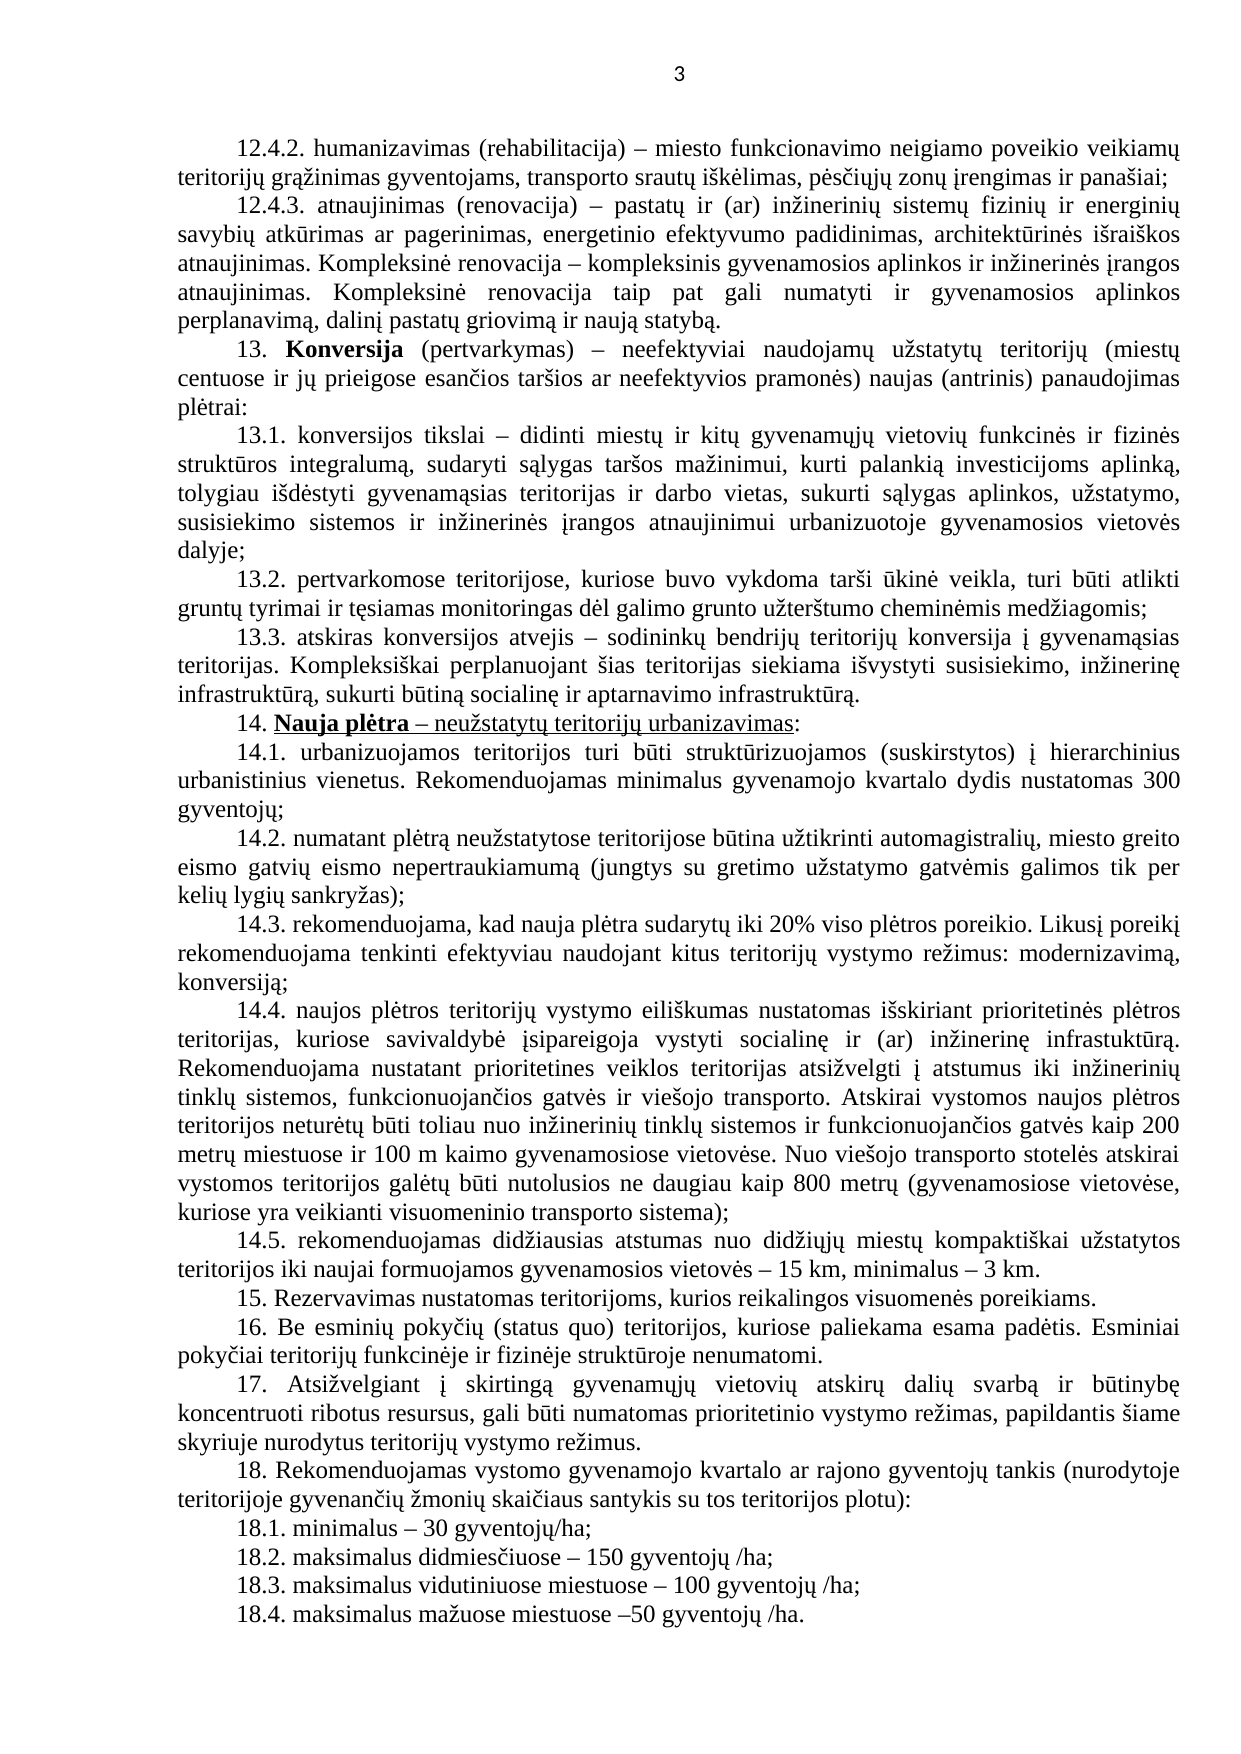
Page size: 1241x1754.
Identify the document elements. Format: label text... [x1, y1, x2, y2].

text 15. Rezervavimas nustatomas teritorijoms, kurios reikalingos visuomenės poreikiams. [177, 1283, 1181, 1312]
text 18.2. maksimalus didmiesčiuose – 150 gyventojų /ha; [177, 1542, 1181, 1570]
text 14. Nauja plėtra – neužstatytų teritorijų urbanizavimas: [177, 708, 1181, 737]
text 16. Be esminių pokyčių (status quo) teritorijos, kuriose paliekama esama padėtis. Esminiai pokyčiai teritorijų funkcinėje ir fizinėje struktūroje nenumatomi. [177, 1312, 1181, 1369]
text 13.2. pertvarkomose teritorijose, kuriose buvo vykdoma tarši ūkinė veikla, turi būti atlikti gruntų tyrimai ir tęsiamas monitoringas dėl galimo grunto užterštumo cheminėmis medžiagomis; [177, 564, 1181, 622]
text 18.3. maksimalus vidutiniuose miestuose – 100 gyventojų /ha; [177, 1570, 1181, 1599]
text 14.3. rekomenduojama, kad nauja plėtra sudarytų iki 20% viso plėtros poreikio. Likusį poreikį rekomenduojama tenkinti efektyviau naudojant kitus teritorijų vystymo režimus: modernizavimą, konversiją; [177, 909, 1181, 995]
text 13.1. konversijos tikslai – didinti miestų ir kitų gyvenamųjų vietovių funkcinės ir fizinės struktūros integralumą, sudaryti sąlygas taršos mažinimui, kurti palankią investicijoms aplinką, tolygiau išdėstyti gyvenamąsias teritorijas ir darbo vietas, sukurti sąlygas aplinkos, užstatymo, susisiekimo sistemos ir inžinerinės įrangos atnaujinimui urbanizuotoje gyvenamosios vietovės dalyje; [177, 420, 1181, 564]
text 12.4.2. humanizavimas (rehabilitacija) – miesto funkcionavimo neigiamo poveikio veikiamų teritorijų grąžinimas gyventojams, transporto srautų iškėlimas, pėsčiųjų zonų įrengimas ir panašiai; [177, 133, 1181, 190]
text 14.5. rekomenduojamas didžiausias atstumas nuo didžiųjų miestų kompaktiškai užstatytos teritorijos iki naujai formuojamos gyvenamosios vietovės – 15 km, minimalus – 3 km. [177, 1225, 1181, 1283]
text 13. Konversija (pertvarkymas) – neefektyviai naudojamų užstatytų teritorijų (miestų centuose ir jų prieigose esančios taršios ar neefektyvios pramonės) naujas (antrinis) panaudojimas plėtrai: [177, 334, 1181, 420]
text 18.1. minimalus – 30 gyventojų/ha; [177, 1513, 1181, 1542]
text 14.2. numatant plėtrą neužstatytose teritorijose būtina užtikrinti automagistralių, miesto greito eismo gatvių eismo nepertraukiamumą (jungtys su gretimo užstatymo gatvėmis galimos tik per kelių lygių sankryžas); [177, 823, 1181, 909]
text 18. Rekomenduojamas vystomo gyvenamojo kvartalo ar rajono gyventojų tankis (nurodytoje teritorijoje gyvenančių žmonių skaičiaus santykis su tos teritorijos plotu): [177, 1455, 1181, 1513]
text 14.1. urbanizuojamos teritorijos turi būti struktūrizuojamos (suskirstytos) į hierarchinius urbanistinius vienetus. Rekomenduojamas minimalus gyvenamojo kvartalo dydis nustatomas 300 gyventojų; [177, 737, 1181, 823]
text 13.3. atskiras konversijos atvejis – sodininkų bendrijų teritorijų konversija į gyvenamąsias teritorijas. Kompleksiškai perplanuojant šias teritorijas siekiama išvystyti susisiekimo, inžinerinę infrastruktūrą, sukurti būtiną socialinę ir aptarnavimo infrastruktūrą. [177, 622, 1181, 708]
text 17. Atsižvelgiant į skirtingą gyvenamųjų vietovių atskirų dalių svarbą ir būtinybę koncentruoti ribotus resursus, gali būti numatomas prioritetinio vystymo režimas, papildantis šiame skyriuje nurodytus teritorijų vystymo režimus. [177, 1369, 1181, 1455]
text 14.4. naujos plėtros teritorijų vystymo eiliškumas nustatomas išskiriant prioritetinės plėtros teritorijas, kuriose savivaldybė įsipareigoja vystyti socialinę ir (ar) inžinerinę infrastuktūrą. Rekomenduojama nustatant prioritetines veiklos teritorijas atsižvelgti į atstumus iki inžinerinių tinklų sistemos, funkcionuojančios gatvės ir viešojo transporto. Atskirai vystomos naujos plėtros teritorijos neturėtų būti toliau nuo inžinerinių tinklų sistemos ir funkcionuojančios gatvės kaip 200 metrų miestuose ir 100 m kaimo gyvenamosiose vietovėse. Nuo viešojo transporto stotelės atskirai vystomos teritorijos galėtų būti nutolusios ne daugiau kaip 800 metrų (gyvenamosiose vietovėse, kuriose yra veikianti visuomeninio transporto sistema); [177, 995, 1181, 1225]
text 18.4. maksimalus mažuose miestuose –50 gyventojų /ha. [177, 1599, 1181, 1628]
text 12.4.3. atnaujinimas (renovacija) – pastatų ir (ar) inžinerinių sistemų fizinių ir energinių savybių atkūrimas ar pagerinimas, energetinio efektyvumo padidinimas, architektūrinės išraiškos atnaujinimas. Kompleksinė renovacija – kompleksinis gyvenamosios aplinkos ir inžinerinės įrangos atnaujinimas. Kompleksinė renovacija taip pat gali numatyti ir gyvenamosios aplinkos perplanavimą, dalinį pastatų griovimą ir naują statybą. [177, 190, 1181, 334]
